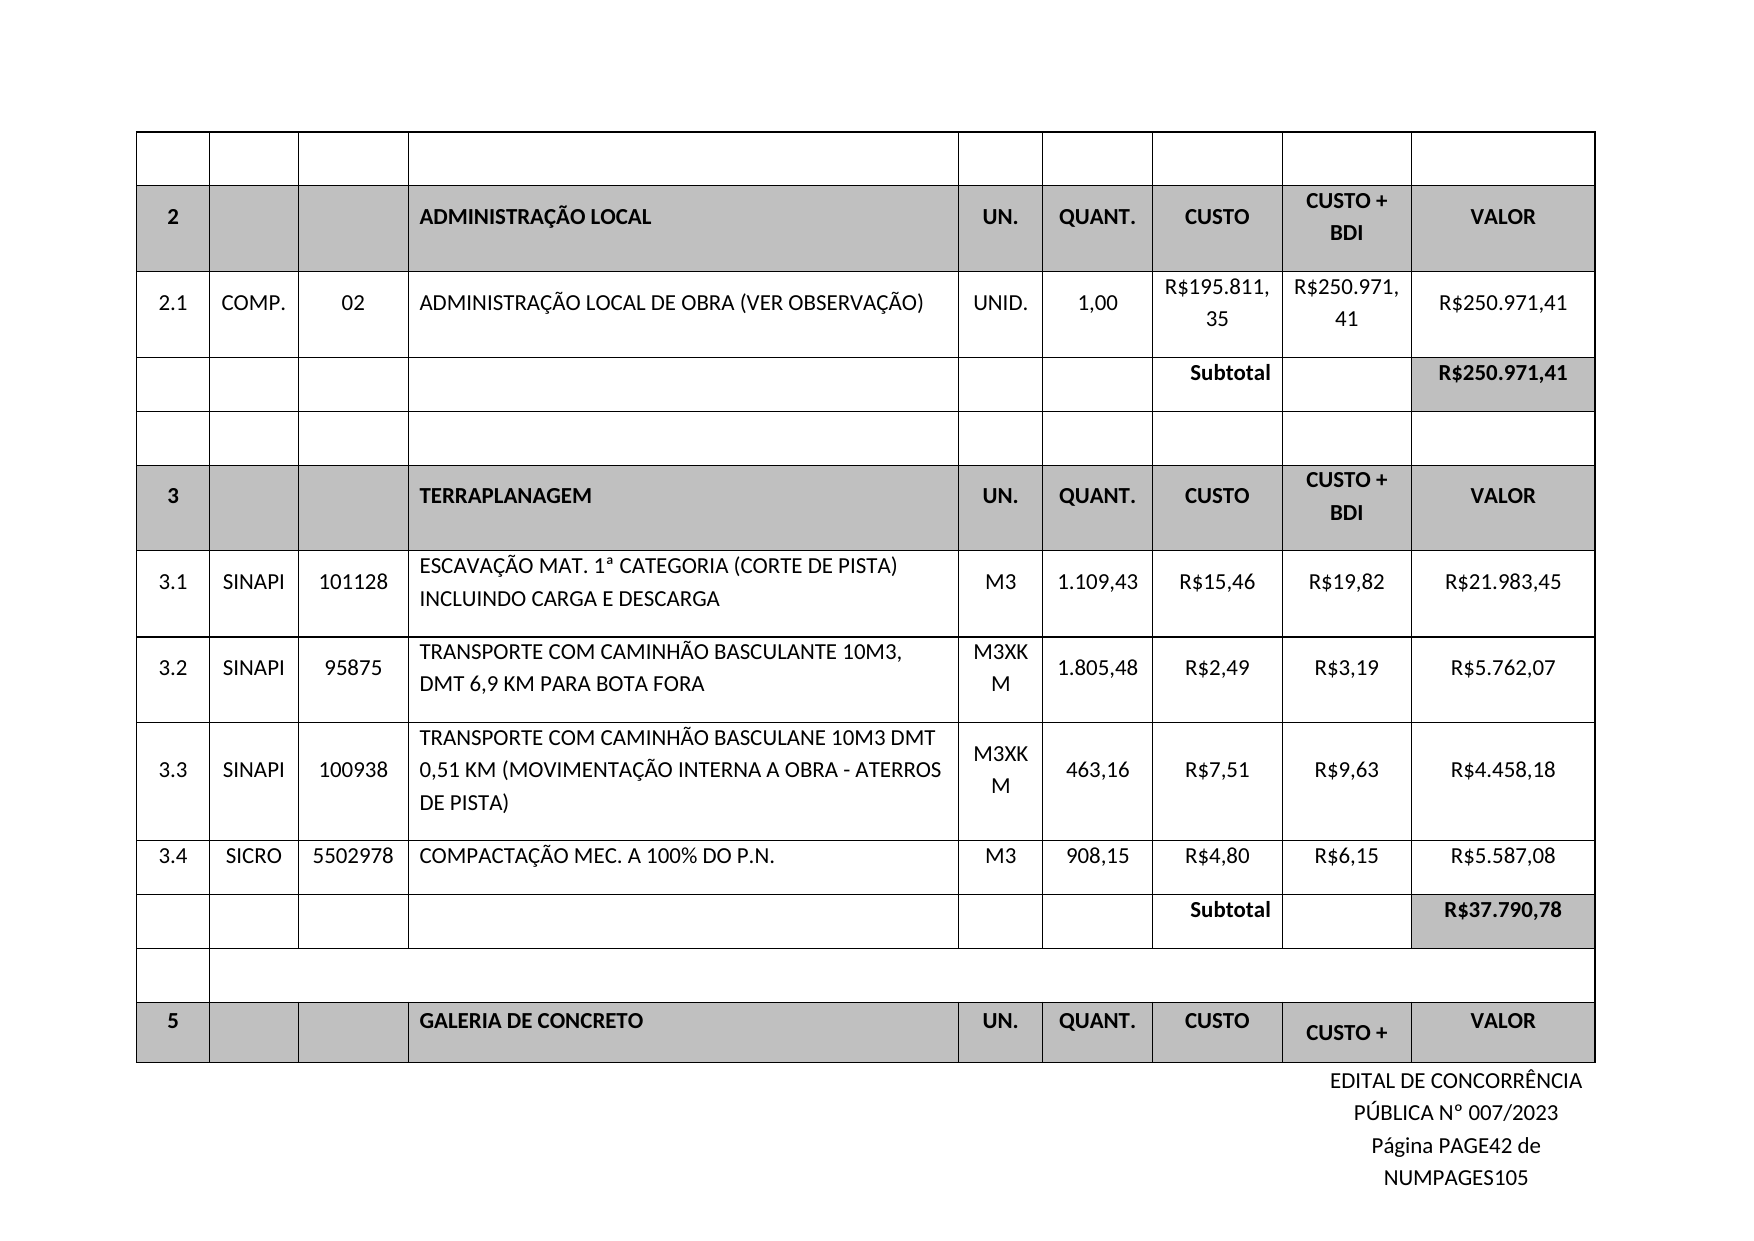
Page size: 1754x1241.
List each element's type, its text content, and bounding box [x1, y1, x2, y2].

table_cell SINAPI [210, 723, 298, 840]
table_cell [299, 412, 408, 464]
table_cell R$3,19 [1283, 638, 1411, 722]
table_cell [210, 133, 298, 185]
table_cell R$5.762,07 [1412, 638, 1594, 722]
table_cell M3 [959, 841, 1042, 894]
table_cell R$4.458,18 [1412, 723, 1594, 840]
table_cell 95875 [299, 638, 408, 722]
table_cell GALERIA DE CONCRETO [409, 1003, 958, 1062]
table_cell [210, 358, 298, 411]
table_cell CUSTO [1153, 1003, 1282, 1062]
table_cell 908,15 [1043, 841, 1152, 894]
table_cell 101128 [299, 551, 408, 636]
table_cell 5502978 [299, 841, 408, 894]
table_cell [1283, 895, 1411, 948]
table_cell 2.1 [137, 272, 209, 357]
table_cell [1043, 412, 1152, 464]
table_cell R$7,51 [1153, 723, 1282, 840]
table_cell VALOR [1412, 466, 1594, 550]
table_cell COMP. [210, 272, 298, 357]
table_cell [137, 412, 209, 464]
table_cell [299, 358, 408, 411]
table_cell Subtotal [1153, 895, 1282, 948]
table_cell [409, 358, 958, 411]
table_cell R$250.971,41 [1412, 272, 1594, 357]
table_cell [210, 412, 298, 464]
table_cell [137, 949, 209, 1002]
table_cell R$4,80 [1153, 841, 1282, 894]
table_cell TRANSPORTE COM CAMINHÃO BASCULANTE 10M3, DMT 6,9 KM PARA BOTA FORA [409, 638, 958, 722]
table_cell [1153, 412, 1282, 464]
table_cell [210, 466, 298, 550]
table_cell [959, 895, 1042, 948]
table_cell 3.3 [137, 723, 209, 840]
table_cell 2 [137, 186, 209, 271]
table_cell 1,00 [1043, 272, 1152, 357]
table_cell 1.109,43 [1043, 551, 1152, 636]
table_cell [1043, 358, 1152, 411]
table_cell [299, 466, 408, 550]
table_cell [299, 133, 408, 185]
table_cell M3 [959, 551, 1042, 636]
table_cell 463,16 [1043, 723, 1152, 840]
table_cell R$250.971,41 [1412, 358, 1594, 411]
table_cell [210, 895, 298, 948]
table_cell R$250.971,41 [1283, 272, 1411, 357]
table_cell CUSTO + BDI [1283, 1003, 1411, 1062]
table_cell [137, 895, 209, 948]
table_cell QUANT. [1043, 186, 1152, 271]
table_cell 3 [137, 466, 209, 550]
table_cell R$5.587,08 [1412, 841, 1594, 894]
table_cell ESCAVAÇÃO MAT. 1ª CATEGORIA (CORTE DE PISTA) INCLUINDO CARGA E DESCARGA [409, 551, 958, 636]
table_cell UNID. [959, 272, 1042, 357]
table_cell [409, 412, 958, 464]
table_cell [137, 358, 209, 411]
table_cell ADMINISTRAÇÃO LOCAL DE OBRA (VER OBSERVAÇÃO) [409, 272, 958, 357]
table_cell R$2,49 [1153, 638, 1282, 722]
table_cell [1412, 412, 1594, 464]
table_cell [210, 186, 298, 271]
table_cell [1283, 412, 1411, 464]
table_cell 1.805,48 [1043, 638, 1152, 722]
table_cell Subtotal [1153, 358, 1282, 411]
table_cell [1043, 133, 1152, 185]
table_cell [1412, 133, 1594, 185]
table_cell VALOR [1412, 186, 1594, 271]
table_cell UN. [959, 466, 1042, 550]
table_cell [959, 133, 1042, 185]
table_cell CUSTO [1153, 186, 1282, 271]
table_cell TERRAPLANAGEM [409, 466, 958, 550]
table_cell R$15,46 [1153, 551, 1282, 636]
table_cell R$37.790,78 [1412, 895, 1594, 948]
table_cell COMPACTAÇÃO MEC. A 100% DO P.N. [409, 841, 958, 894]
table_cell [1153, 133, 1282, 185]
table_cell VALOR [1412, 1003, 1594, 1062]
table_cell 02 [299, 272, 408, 357]
table_cell [1283, 358, 1411, 411]
table_cell M3XKM [959, 723, 1042, 840]
table_cell CUSTO + BDI [1283, 186, 1411, 271]
table_cell SINAPI [210, 551, 298, 636]
table_cell [299, 895, 408, 948]
table_cell [959, 358, 1042, 411]
table_cell SICRO [210, 841, 298, 894]
table_cell TRANSPORTE COM CAMINHÃO BASCULANE 10M3 DMT 0,51 KM (MOVIMENTAÇÃO INTERNA A OBRA - ATERROS DE PISTA) [409, 723, 958, 840]
table_cell [299, 186, 408, 271]
table_cell R$19,82 [1283, 551, 1411, 636]
table_cell 5 [137, 1003, 209, 1062]
table_cell [299, 1003, 408, 1062]
table_cell UN. [959, 186, 1042, 271]
table_cell R$6,15 [1283, 841, 1411, 894]
table_cell [1283, 133, 1411, 185]
table_cell [137, 133, 209, 185]
table_cell ADMINISTRAÇÃO LOCAL [409, 186, 958, 271]
table_cell [409, 133, 958, 185]
table_cell UN. [959, 1003, 1042, 1062]
table_cell CUSTO + BDI [1283, 466, 1411, 550]
table_cell [959, 412, 1042, 464]
table_cell M3XKM [959, 638, 1042, 722]
table_cell QUANT. [1043, 466, 1152, 550]
table_cell [210, 949, 1594, 1002]
table_cell R$9,63 [1283, 723, 1411, 840]
table_cell 100938 [299, 723, 408, 840]
table_cell QUANT. [1043, 1003, 1152, 1062]
table_cell SINAPI [210, 638, 298, 722]
table_cell [1043, 895, 1152, 948]
table_cell CUSTO [1153, 466, 1282, 550]
table_cell 3.2 [137, 638, 209, 722]
table_cell [210, 1003, 298, 1062]
table_cell R$195.811,35 [1153, 272, 1282, 357]
table_cell 3.1 [137, 551, 209, 636]
table_cell 3.4 [137, 841, 209, 894]
table_cell [409, 895, 958, 948]
table_cell R$21.983,45 [1412, 551, 1594, 636]
